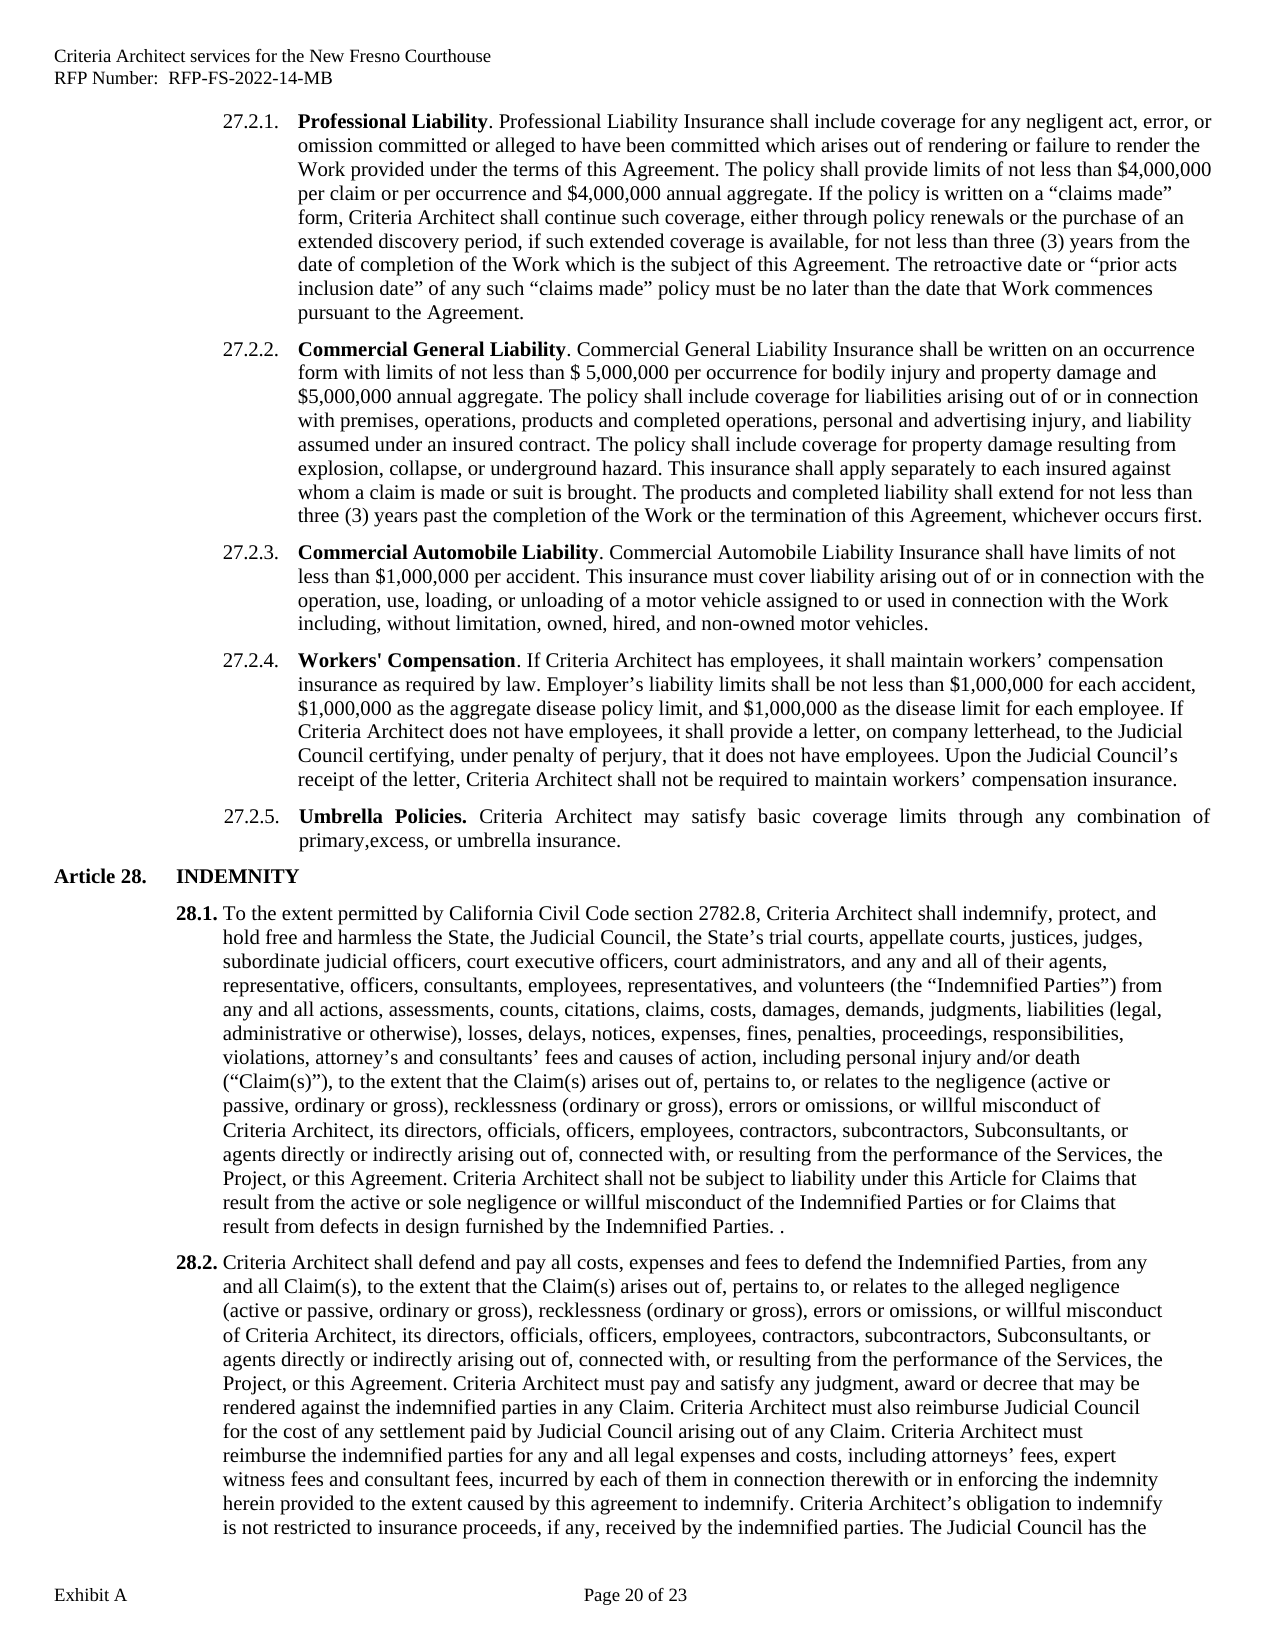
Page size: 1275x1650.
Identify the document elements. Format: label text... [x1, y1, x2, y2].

list Umbrella Policies. Criteria Architect may satisfy basic coverage limits through any combination of primary,excess, or umbrella insurance. [223, 804, 1212, 852]
list Commercial Automobile Liability. Commercial Automobile Liability Insurance shall have limits of not less than $1,000,000 per accident. This insurance must cover liability arising out of or in connection with the operation, use, loading, or unloading of a motor vehicle assigned to or used in connection with the Work including, without limitation, owned, hired, and non-owned motor vehicles. [223, 540, 1212, 636]
list Commercial General Liability. Commercial General Liability Insurance shall be written on an occurrence form with limits of not less than $ 5,000,000 per occurrence for bodily injury and property damage and $5,000,000 annual aggregate. The policy shall include coverage for liabilities arising out of or in connection with premises, operations, products and completed operations, personal and advertising injury, and liability assumed under an insured contract. The policy shall include coverage for property damage resulting from explosion, collapse, or underground hazard. This insurance shall apply separately to each insured against whom a claim is made or suit is brought. The products and completed liability shall extend for not less than three (3) years past the completion of the Work or the termination of this Agreement, whichever occurs first. [223, 337, 1212, 528]
list To the extent permitted by California Civil Code section 2782.8, Criteria Architect shall indemnify, protect, and hold free and harmless the State, the Judicial Council, the State’s trial courts, appellate courts, justices, judges, subordinate judicial officers, court executive officers, court administrators, and any and all of their agents, representative, officers, consultants, employees, representatives, and volunteers (the “Indemnified Parties”) from any and all actions, assessments, counts, citations, claims, costs, damages, demands, judgments, liabilities (legal, administrative or otherwise), losses, delays, notices, expenses, fines, penalties, proceedings, responsibilities, violations, attorney’s and consultants’ fees and causes of action, including personal injury and/or death (“Claim(s)”), to the extent that the Claim(s) arises out of, pertains to, or relates to the negligence (active or passive, ordinary or gross), recklessness (ordinary or gross), errors or omissions, or willful misconduct of Criteria Architect, its directors, officials, officers, employees, contractors, subcontractors, Subconsultants, or agents directly or indirectly arising out of, connected with, or resulting from the performance of the Services, the Project, or this Agreement. Criteria Architect shall not be subject to liability under this Article for Claims that result from the active or sole negligence or willful misconduct of the Indemnified Parties or for Claims that result from defects in design furnished by the Indemnified Parties. . [176, 901, 1167, 1238]
list Workers' Compensation. If Criteria Architect has employees, it shall maintain workers’ compensation insurance as required by law. Employer’s liability limits shall be not less than $1,000,000 for each accident, $1,000,000 as the aggregate disease policy limit, and $1,000,000 as the disease limit for each employee. If Criteria Architect does not have employees, it shall provide a letter, on company letterhead, to the Judicial Council certifying, under penalty of perjury, that it does not have employees. Upon the Judicial Council’s receipt of the letter, Criteria Architect shall not be required to maintain workers’ compensation insurance. [223, 648, 1212, 791]
list Professional Liability. Professional Liability Insurance shall include coverage for any negligent act, error, or omission committed or alleged to have been committed which arises out of rendering or failure to render the Work provided under the terms of this Agreement. The policy shall provide limits of not less than $4,000,000 per claim or per occurrence and $4,000,000 annual aggregate. If the policy is written on a “claims made” form, Criteria Architect shall continue such coverage, either through policy renewals or the purchase of an extended discovery period, if such extended coverage is available, for not less than three (3) years from the date of completion of the Work which is the subject of this Agreement. The retroactive date or “prior acts inclusion date” of any such “claims made” policy must be no later than the date that Work commences pursuant to the Agreement. [223, 110, 1212, 324]
subtitle Article 28. INDEMNITY [54, 864, 1212, 888]
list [176, 1250, 1167, 1539]
